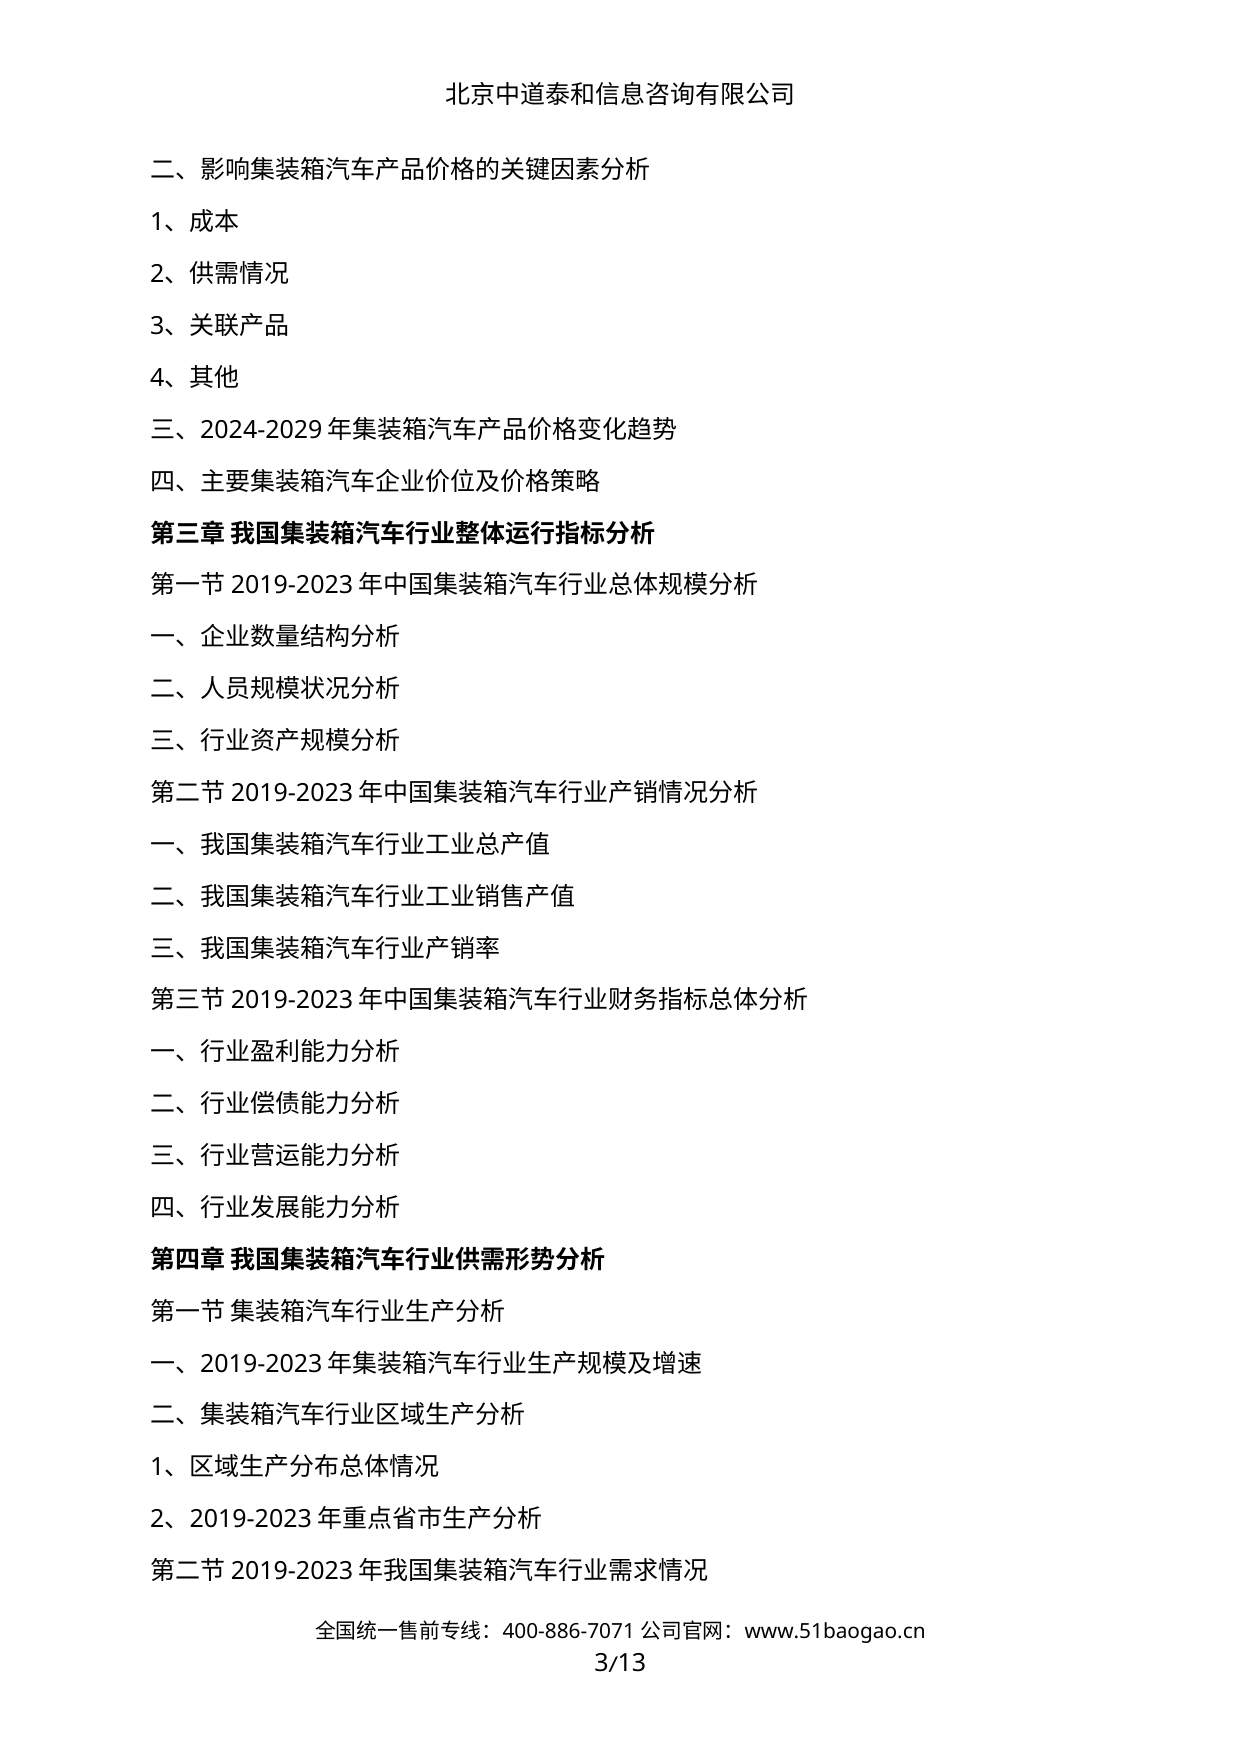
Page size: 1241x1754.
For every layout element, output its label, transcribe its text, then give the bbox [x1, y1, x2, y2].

text 一、行业盈利能力分析 [150, 1032, 1090, 1068]
text 四、主要集装箱汽车企业价位及价格策略 [150, 461, 1090, 497]
text 二、行业偿债能力分析 [150, 1084, 1090, 1120]
text 一、2019-2023年集装箱汽车行业生产规模及增速 [150, 1343, 1090, 1379]
text 第一节 集装箱汽车行业生产分析 [150, 1291, 1090, 1327]
text 二、集装箱汽车行业区域生产分析 [150, 1395, 1090, 1431]
text 四、行业发展能力分析 [150, 1187, 1090, 1224]
text 二、我国集装箱汽车行业工业销售产值 [150, 876, 1090, 912]
text 1、成本 [150, 202, 1090, 238]
text 三、行业资产规模分析 [150, 721, 1090, 757]
text 4、其他 [150, 357, 1090, 394]
text 第三节 2019-2023年中国集装箱汽车行业财务指标总体分析 [150, 980, 1090, 1016]
text 三、行业营运能力分析 [150, 1136, 1090, 1172]
text 2、2019-2023年重点省市生产分析 [150, 1499, 1090, 1535]
text 三、我国集装箱汽车行业产销率 [150, 928, 1090, 964]
text 第一节 2019-2023年中国集装箱汽车行业总体规模分析 [150, 565, 1090, 601]
text 1、区域生产分布总体情况 [150, 1447, 1090, 1483]
text 第三章 我国集装箱汽车行业整体运行指标分析 [150, 513, 1090, 549]
text 三、2024-2029年集装箱汽车产品价格变化趋势 [150, 409, 1090, 446]
text 一、企业数量结构分析 [150, 617, 1090, 653]
text 二、影响集装箱汽车产品价格的关键因素分析 [150, 150, 1090, 186]
text 二、人员规模状况分析 [150, 669, 1090, 705]
text 2、供需情况 [150, 254, 1090, 290]
text 第二节 2019-2023年我国集装箱汽车行业需求情况 [150, 1551, 1090, 1587]
text 3、关联产品 [150, 306, 1090, 342]
text 第二节 2019-2023年中国集装箱汽车行业产销情况分析 [150, 772, 1090, 809]
text 第四章 我国集装箱汽车行业供需形势分析 [150, 1239, 1090, 1276]
text 一、我国集装箱汽车行业工业总产值 [150, 824, 1090, 861]
